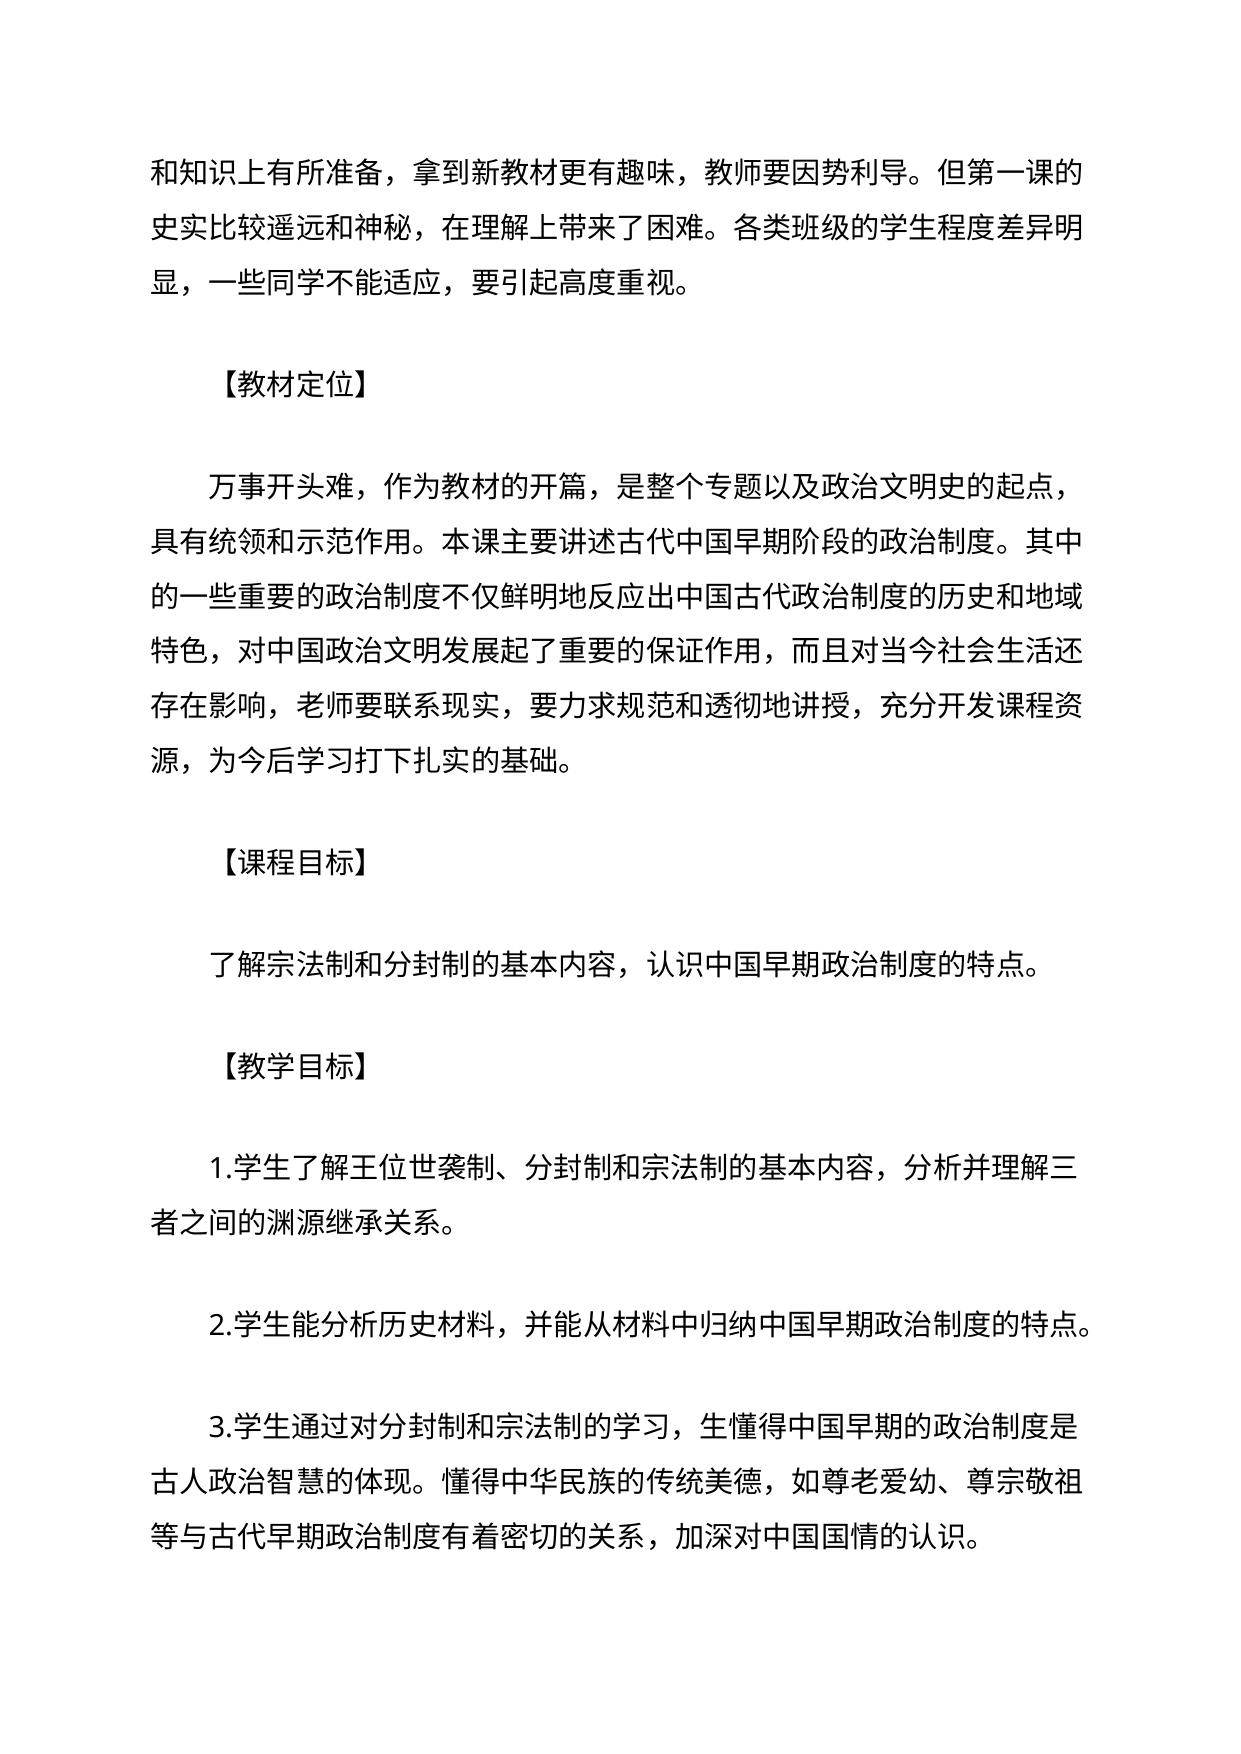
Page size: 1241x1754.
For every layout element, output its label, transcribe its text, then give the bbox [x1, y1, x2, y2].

text 2.学生能分析历史材料，并能从材料中归纳中国早期政治制度的特点。 [150, 1302, 1090, 1344]
text 【课程目标】 [150, 839, 1090, 882]
text 万事开头难，作为教材的开篇，是整个专题以及政治文明史的起点，具有统领和示范作用。本课主要讲述古代中国早期阶段的政治制度。其中的一些重要的政治制度不仅鲜明地反应出中国古代政治制度的历史和地域特色，对中国政治文明发展起了重要的保证作用，而且对当今社会生活还存在影响，老师要联系现实，要力求规范和透彻地讲授，充分开发课程资源，为今后学习打下扎实的基础。 [150, 463, 1090, 780]
text 【教材定位】 [150, 362, 1090, 404]
text 【教学目标】 [150, 1043, 1090, 1085]
text 3.学生通过对分封制和宗法制的学习，生懂得中国早期的政治制度是古人政治智慧的体现。懂得中华民族的传统美德，如尊老爱幼、尊宗敬祖等与古代早期政治制度有着密切的关系，加深对中国国情的认识。 [150, 1404, 1090, 1556]
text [150, 150, 1090, 302]
text 了解宗法制和分封制的基本内容，认识中国早期政治制度的特点。 [150, 941, 1090, 984]
text 1.学生了解王位世袭制、分封制和宗法制的基本内容，分析并理解三者之间的渊源继承关系。 [150, 1145, 1090, 1242]
